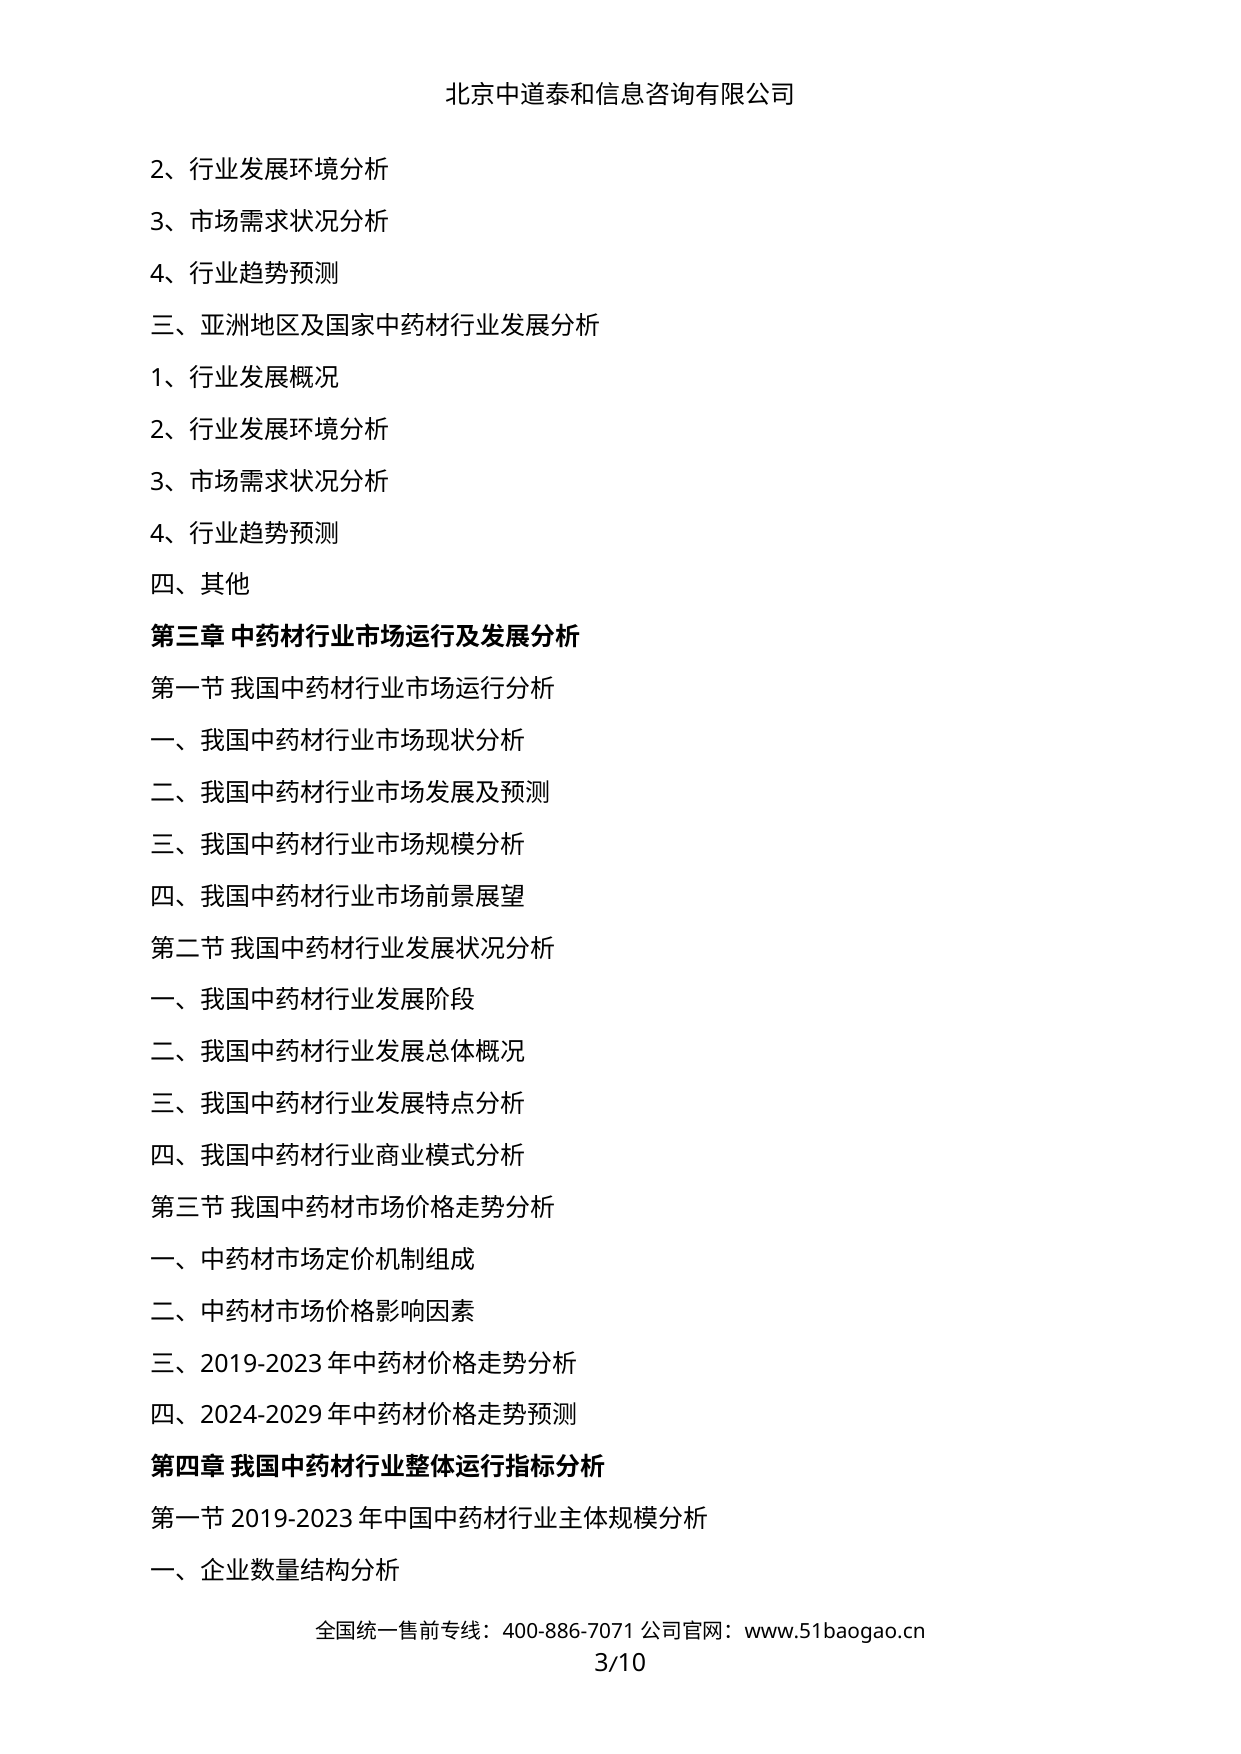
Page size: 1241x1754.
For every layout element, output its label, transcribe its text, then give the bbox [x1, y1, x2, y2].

text 第三节 我国中药材市场价格走势分析 [150, 1187, 1090, 1224]
text 一、我国中药材行业市场现状分析 [150, 721, 1090, 757]
text 第三章 中药材行业市场运行及发展分析 [150, 617, 1090, 653]
text 一、我国中药材行业发展阶段 [150, 980, 1090, 1016]
text 3、市场需求状况分析 [150, 461, 1090, 497]
text 4、行业趋势预测 [150, 513, 1090, 549]
text 二、中药材市场价格影响因素 [150, 1291, 1090, 1327]
text 四、2024-2029年中药材价格走势预测 [150, 1395, 1090, 1431]
text 4、行业趋势预测 [150, 254, 1090, 290]
text 二、我国中药材行业市场发展及预测 [150, 772, 1090, 809]
text 三、我国中药材行业市场规模分析 [150, 824, 1090, 861]
text 2、行业发展环境分析 [150, 409, 1090, 446]
text 四、我国中药材行业商业模式分析 [150, 1136, 1090, 1172]
text 一、企业数量结构分析 [150, 1551, 1090, 1587]
text 第四章 我国中药材行业整体运行指标分析 [150, 1447, 1090, 1483]
text 1、行业发展概况 [150, 357, 1090, 394]
text 三、2019-2023年中药材价格走势分析 [150, 1343, 1090, 1379]
text 2、行业发展环境分析 [150, 150, 1090, 186]
text 第一节 2019-2023年中国中药材行业主体规模分析 [150, 1499, 1090, 1535]
text 三、我国中药材行业发展特点分析 [150, 1084, 1090, 1120]
text 三、亚洲地区及国家中药材行业发展分析 [150, 306, 1090, 342]
text 四、其他 [150, 565, 1090, 601]
text 第一节 我国中药材行业市场运行分析 [150, 669, 1090, 705]
text 第二节 我国中药材行业发展状况分析 [150, 928, 1090, 964]
text 二、我国中药材行业发展总体概况 [150, 1032, 1090, 1068]
text 3、市场需求状况分析 [150, 202, 1090, 238]
text 一、中药材市场定价机制组成 [150, 1239, 1090, 1276]
text 四、我国中药材行业市场前景展望 [150, 876, 1090, 912]
